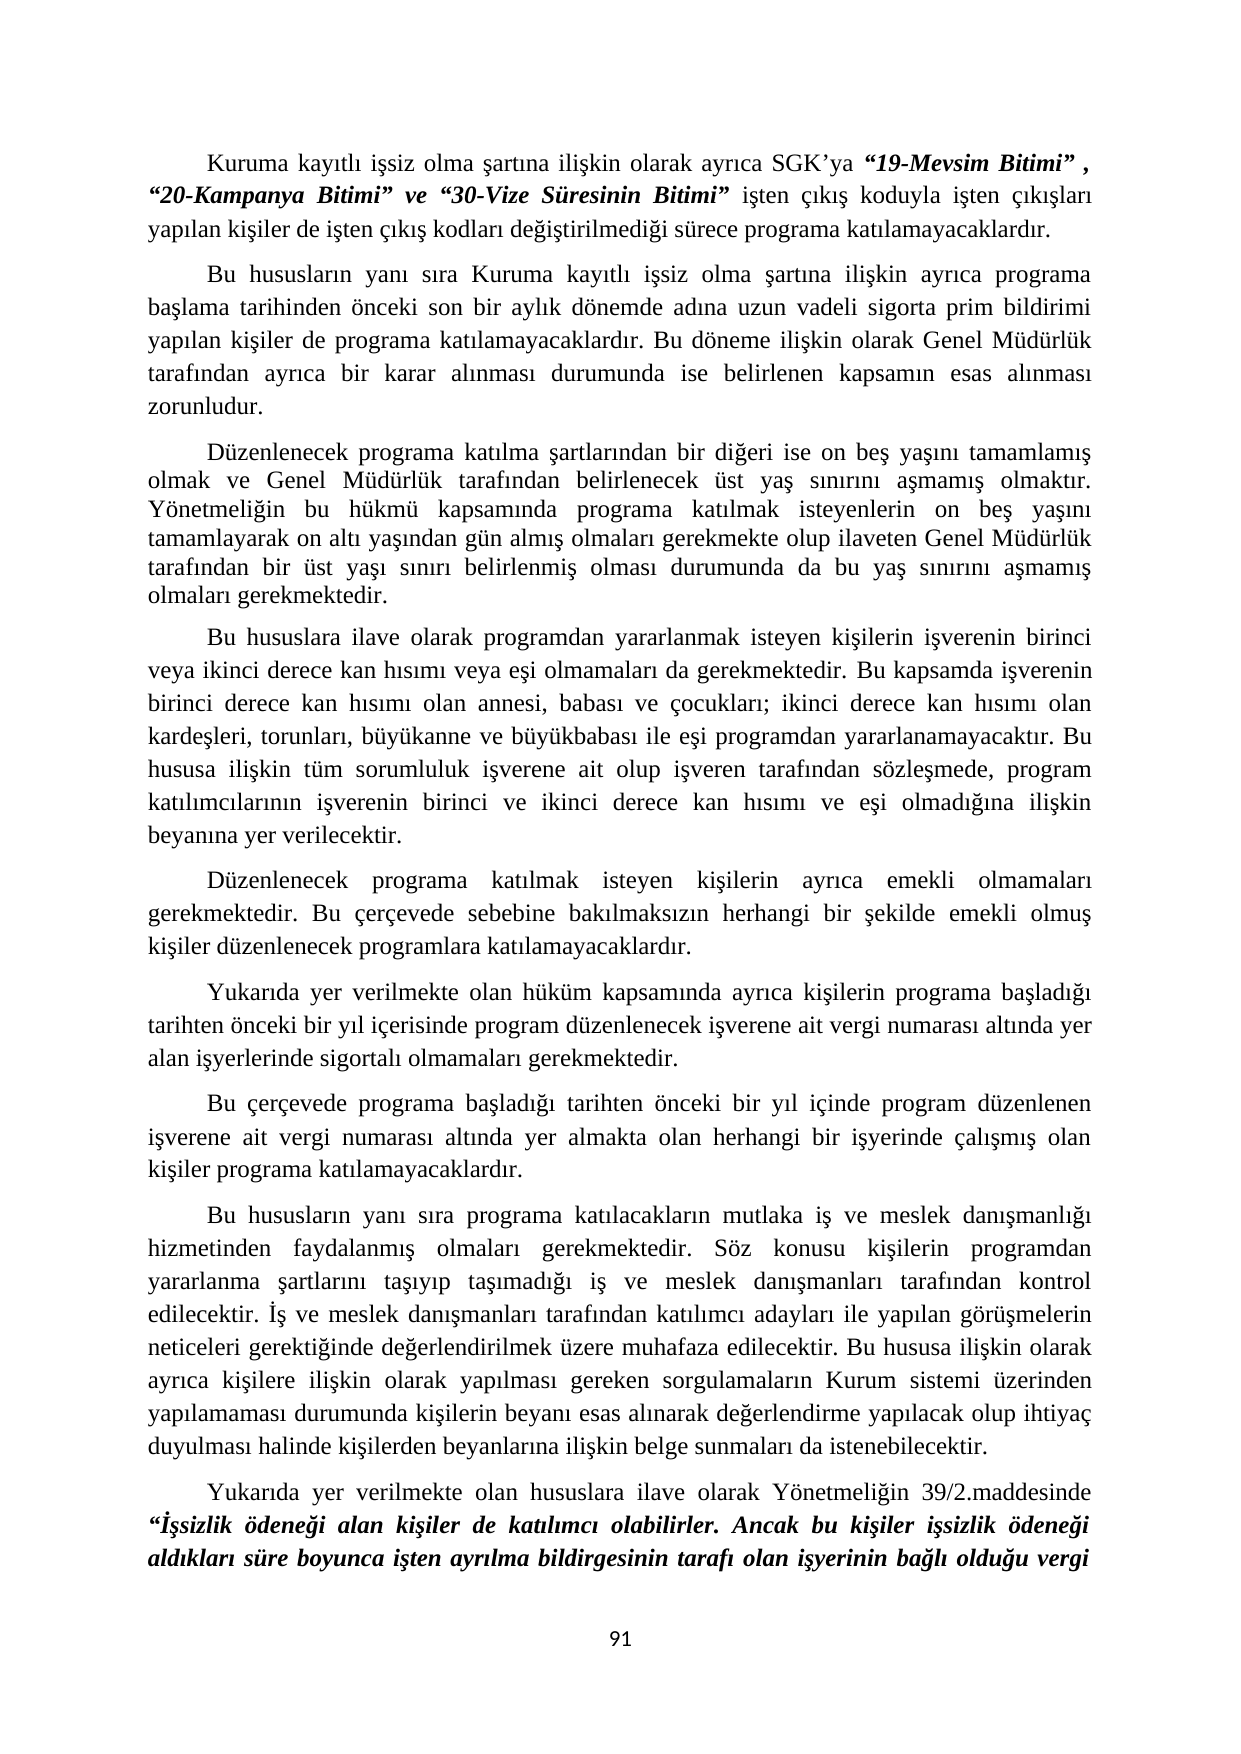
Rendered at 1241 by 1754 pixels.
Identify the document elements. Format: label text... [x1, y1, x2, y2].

text Bu çerçevede programa başladığı tarihten önceki bir yıl içinde program düzenlenen işverene ait vergi numarası altında yer almakta olan herhangi bir işyerinde çalışmış olan kişiler programa katılamayacaklardır. [148, 1088, 1093, 1183]
text Düzenlenecek programa katılma şartlarından bir diğeri ise on beş yaşını tamamlamış olmak ve Genel Müdürlük tarafından belirlenecek üst yaş sınırını aşmamış olmaktır. Yönetmeliğin bu hükmü kapsamında programa katılmak isteyenlerin on beş yaşını tamamlayarak on altı yaşından gün almış olmaları gerekmekte olup ilaveten Genel Müdürlük tarafından bir üst yaşı sınırı belirlenmiş olması durumunda da bu yaş sınırını aşmamış olmaları gerekmektedir. [148, 437, 1093, 609]
text Düzenlenecek programa katılmak isteyen kişilerin ayrıca emekli olmamaları gerekmektedir. Bu çerçevede sebebine bakılmaksızın herhangi bir şekilde emekli olmuş kişiler düzenlenecek programlara katılamayacaklardır. [148, 865, 1093, 960]
text Yukarıda yer verilmekte olan hüküm kapsamında ayrıca kişilerin programa başladığı tarihten önceki bir yıl içerisinde program düzenlenecek işverene ait vergi numarası altında yer alan işyerlerinde sigortalı olmamaları gerekmektedir. [148, 977, 1093, 1072]
text Kuruma kayıtlı işsiz olma şartına ilişkin olarak ayrıca SGK’ya “19-Mevsim Bitimi” , “20-Kampanya Bitimi” ve “30-Vize Süresinin Bitimi” işten çıkış koduyla işten çıkışları yapılan kişiler de işten çıkış kodları değiştirilmediği sürece programa katılamayacaklardır. [148, 148, 1093, 242]
text Bu hususlara ilave olarak programdan yararlanmak isteyen kişilerin işverenin birinci veya ikinci derece kan hısımı veya eşi olmamaları da gerekmektedir. Bu kapsamda işverenin birinci derece kan hısımı olan annesi, babası ve çocukları; ikinci derece kan hısımı olan kardeşleri, torunları, büyükanne ve büyükbabası ile eşi programdan yararlanamayacaktır. Bu hususa ilişkin tüm sorumluluk işverene ait olup işveren tarafından sözleşmede, program katılımcılarının işverenin birinci ve ikinci derece kan hısımı ve eşi olmadığına ilişkin beyanına yer verilecektir. [148, 622, 1093, 849]
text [148, 1477, 1093, 1572]
text Bu hususların yanı sıra programa katılacakların mutlaka iş ve meslek danışmanlığı hizmetinden faydalanmış olmaları gerekmektedir. Söz konusu kişilerin programdan yararlanma şartlarını taşıyıp taşımadığı iş ve meslek danışmanları tarafından kontrol edilecektir. İş ve meslek danışmanları tarafından katılımcı adayları ile yapılan görüşmelerin neticeleri gerektiğinde değerlendirilmek üzere muhafaza edilecektir. Bu hususa ilişkin olarak ayrıca kişilere ilişkin olarak yapılması gereken sorgulamaların Kurum sistemi üzerinden yapılamaması durumunda kişilerin beyanı esas alınarak değerlendirme yapılacak olup ihtiyaç duyulması halinde kişilerden beyanlarına ilişkin belge sunmaları da istenebilecektir. [148, 1200, 1093, 1460]
text Bu hususların yanı sıra Kuruma kayıtlı işsiz olma şartına ilişkin ayrıca programa başlama tarihinden önceki son bir aylık dönemde adına uzun vadeli sigorta prim bildirimi yapılan kişiler de programa katılamayacaklardır. Bu döneme ilişkin olarak Genel Müdürlük tarafından ayrıca bir karar alınması durumunda ise belirlenen kapsamın esas alınması zorunludur. [148, 259, 1093, 420]
